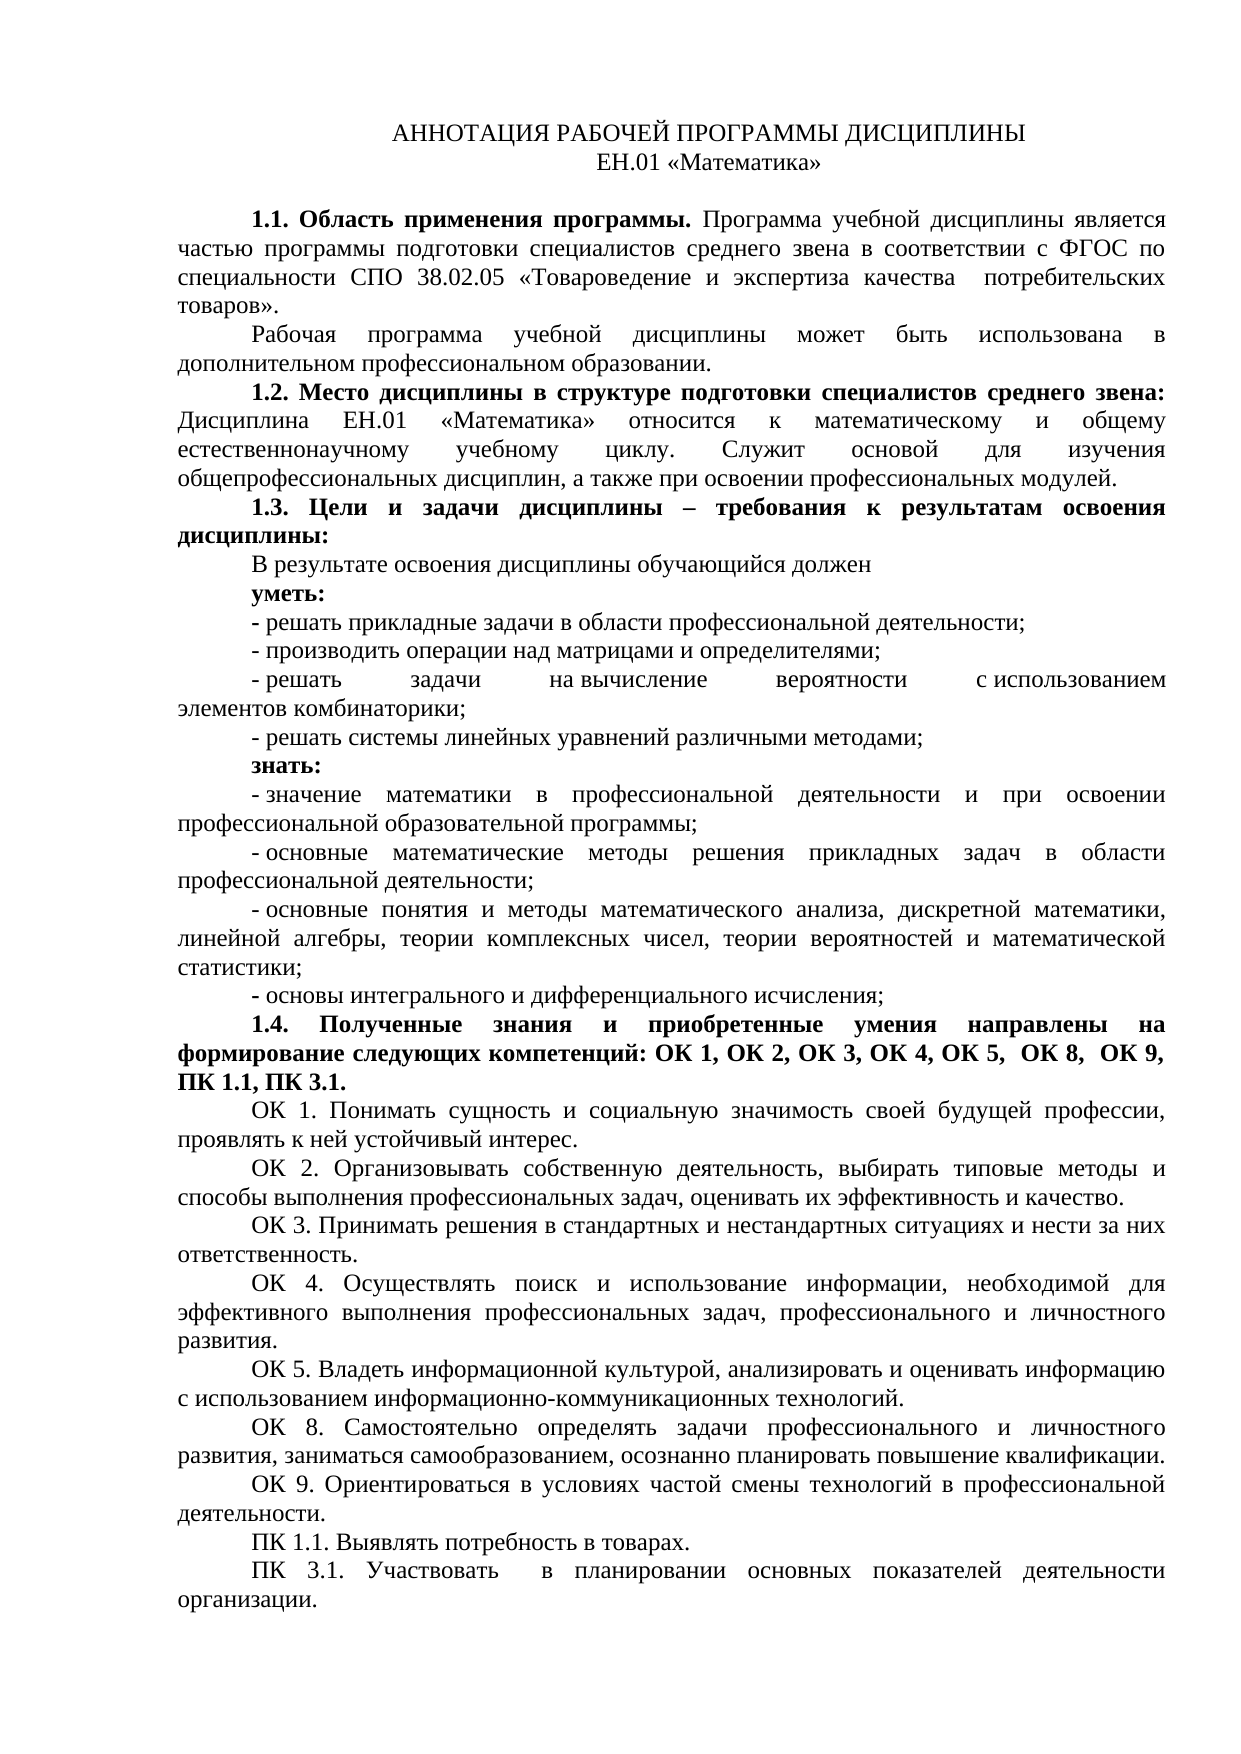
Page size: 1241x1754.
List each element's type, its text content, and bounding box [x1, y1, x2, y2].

list решать задачи на вычисление вероятности с использованием элементов комбинаторики; [177, 664, 1167, 722]
list производить операции над матрицами и определителями; [177, 636, 1167, 664]
list значение математики в профессиональной деятельности и при освоении профессиональной образовательной программы; [177, 779, 1167, 837]
text 1.3. Цели и задачи дисциплины – требования к результатам освоения дисциплины: [177, 492, 1167, 549]
list основные понятия и методы математического анализа, дискретной математики, линейной алгебры, теории комплексных чисел, теории вероятностей и математической статистики; [177, 894, 1167, 981]
text В результате освоения дисциплины обучающийся должен [177, 549, 1167, 578]
text ОК 3. Принимать решения в стандартных и нестандартных ситуациях и нести за них ответственность. [177, 1211, 1167, 1268]
text ПК 1.1. Выявлять потребность в товарах. [177, 1527, 1167, 1556]
list решать прикладные задачи в области профессиональной деятельности; [177, 607, 1167, 636]
text ОК 2. Организовывать собственную деятельность, выбирать типовые методы и способы выполнения профессиональных задач, оценивать их эффективность и качество. [177, 1153, 1167, 1211]
text АННОТАЦИЯ РАБОЧЕЙ ПРОГРАММЫ ДИСЦИПЛИНЫ [177, 118, 1167, 147]
text ОК 4. Осуществлять поиск и использование информации, необходимой для эффективного выполнения профессиональных задач, профессионального и личностного развития. [177, 1268, 1167, 1354]
text ОК 5. Владеть информационной культурой, анализировать и оценивать информацию с использованием информационно-коммуникационных технологий. [177, 1354, 1167, 1412]
text ОК 9. Ориентироваться в условиях частой смены технологий в профессиональной деятельности. [177, 1469, 1167, 1527]
text ОК 8. Самостоятельно определять задачи профессионального и личностного развития, заниматься самообразованием, осознанно планировать повышение квалификации. [177, 1412, 1167, 1469]
text уметь: [177, 578, 1167, 607]
text 1.2. Место дисциплины в структуре подготовки специалистов среднего звена: Дисциплина ЕН.01 «Математика» относится к математическому и общему естественнонаучному учебному циклу. Служит основой для изучения общепрофессиональных дисциплин, а также при освоении профессиональных модулей. [177, 377, 1167, 492]
text Рабочая программа учебной дисциплины может быть использована в дополнительном профессиональном образовании. [177, 319, 1167, 377]
text 1.4. Полученные знания и приобретенные умения направлены на формирование следующих компетенций: ОК 1, ОК 2, ОК 3, ОК 4, ОК 5, ОК 8, ОК 9, ПК 1.1, ПК 3.1. [177, 1009, 1167, 1096]
text ЕН.01 «Математика» [177, 147, 1167, 176]
text 1.1. Область применения программы. Программа учебной дисциплины является частью программы подготовки специалистов среднего звена в соответствии с ФГОС по специальности СПО 38.02.05 «Товароведение и экспертиза качества потребительских товаров». [177, 204, 1167, 319]
list решать системы линейных уравнений различными методами; [177, 722, 1167, 751]
text ПК 3.1. Участвовать в планировании основных показателей деятельности организации. [177, 1556, 1167, 1613]
text ОК 1. Понимать сущность и социальную значимость своей будущей профессии, проявлять к ней устойчивый интерес. [177, 1096, 1167, 1153]
list основные математические методы решения прикладных задач в области профессиональной деятельности; [177, 837, 1167, 894]
list основы интегрального и дифференциального исчисления; [177, 981, 1167, 1009]
text знать: [177, 751, 1167, 779]
